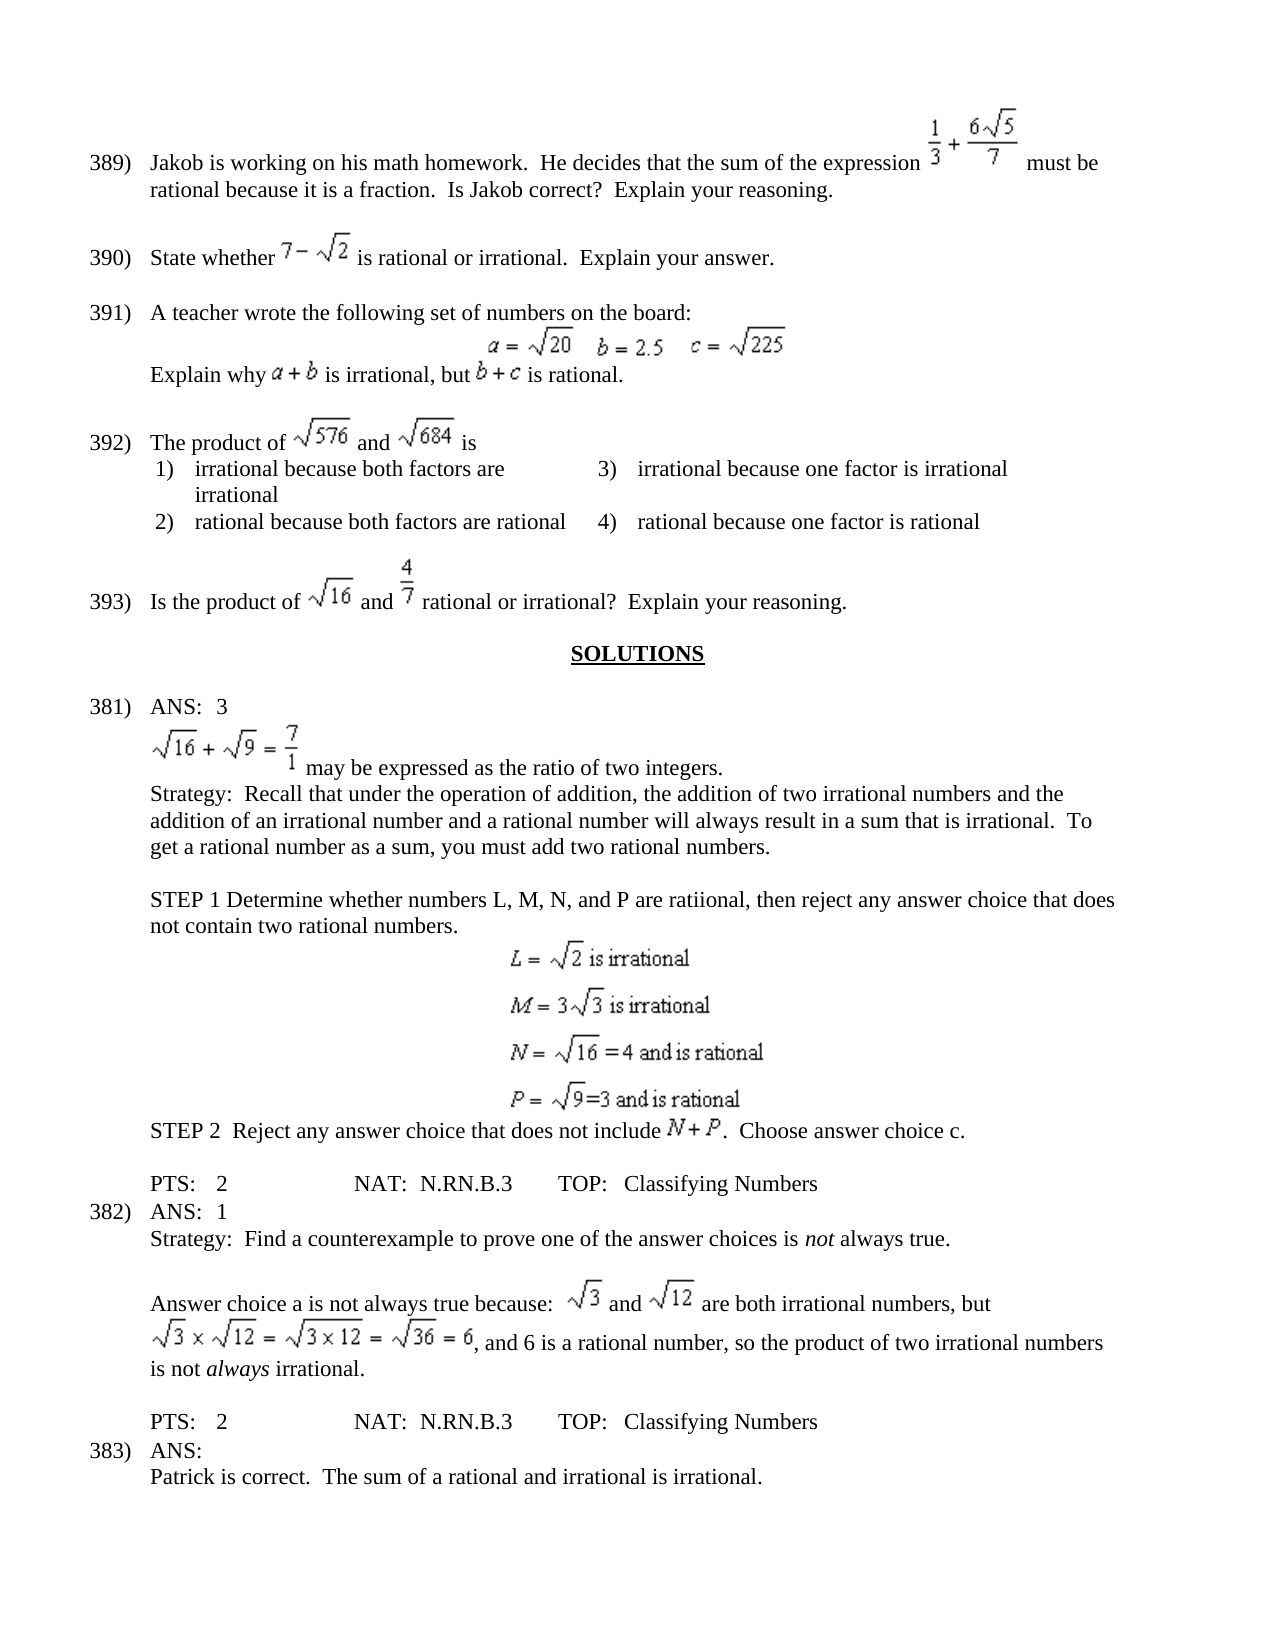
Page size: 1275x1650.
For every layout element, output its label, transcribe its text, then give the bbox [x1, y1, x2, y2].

text may be expressed as the ratio of two integers. [150, 719, 1125, 781]
picture [927, 105, 1021, 171]
picture [597, 335, 663, 359]
picture [476, 325, 575, 383]
table_header irrational because one factor is irrational [633, 455, 1036, 508]
picture [647, 1277, 696, 1312]
text 391) A teacher wrote the following set of numbers on the board: [84, 299, 1125, 325]
table_cell rational because one factor is rational [633, 508, 1036, 534]
text 383) ANS: [84, 1437, 1125, 1463]
table_header irrational because both factors are irrational [190, 455, 593, 508]
text 393) Is the product of and rational or irrational? Explain your reasoning. [84, 553, 1125, 614]
text PTS: 2 NAT: N.RN.B.3 TOP: Classifying Numbers [150, 1169, 1125, 1196]
picture [565, 1277, 604, 1312]
text SOLUTIONS [150, 641, 1125, 667]
picture [292, 416, 352, 450]
text STEP 2 Reject any answer choice that does not include . Choose answer choice c. [150, 1115, 1125, 1143]
text 390) State whether is rational or irrational. Explain your answer. [84, 231, 1125, 270]
picture [691, 325, 787, 359]
picture [510, 938, 765, 1139]
text Answer choice a is not always true because: and are both irrational numbers, but , and 6 is a rational number, so the product of two irrational numbers is not always irrational. [150, 1277, 1125, 1382]
text 382) ANS: 1 [84, 1198, 1125, 1225]
table_cell rational because both factors are rational [190, 508, 593, 534]
picture [399, 553, 417, 610]
text 389) Jakob is working on his math homework. He decides that the sum of the expression must be rational because it is a fraction. Is Jakob correct? Explain your reasoning. [84, 105, 1125, 202]
table_header 1) [150, 455, 190, 508]
picture [150, 1316, 474, 1351]
text Strategy: Recall that under the operation of addition, the addition of two irrational numbers and the addition of an irrational number and a rational number will always result in a sum that is irrational. To get a rational number as a sum, you must add two rational numbers. [150, 781, 1125, 859]
text Patrick is correct. The sum of a rational and irrational is irrational. [150, 1463, 1125, 1489]
text 392) The product of and is [84, 416, 1125, 455]
picture [281, 231, 352, 265]
text Strategy: Find a counterexample to prove one of the answer choices is not always true. [150, 1225, 1125, 1251]
table_cell 2) [150, 508, 190, 534]
picture [272, 358, 319, 383]
picture [306, 575, 355, 610]
text STEP 1 Determine whether numbers L, M, N, and P are ratiional, then reject any answer choice that does not contain two rational numbers. [150, 886, 1125, 939]
picture [396, 416, 456, 450]
table_cell 4) [593, 508, 633, 534]
text PTS: 2 NAT: N.RN.B.3 TOP: Classifying Numbers [150, 1408, 1125, 1434]
picture [150, 719, 300, 776]
table_header 3) [593, 455, 633, 508]
text Explain why is irrational, but is rational. [150, 359, 1125, 387]
text 381) ANS: 3 [84, 693, 1125, 719]
